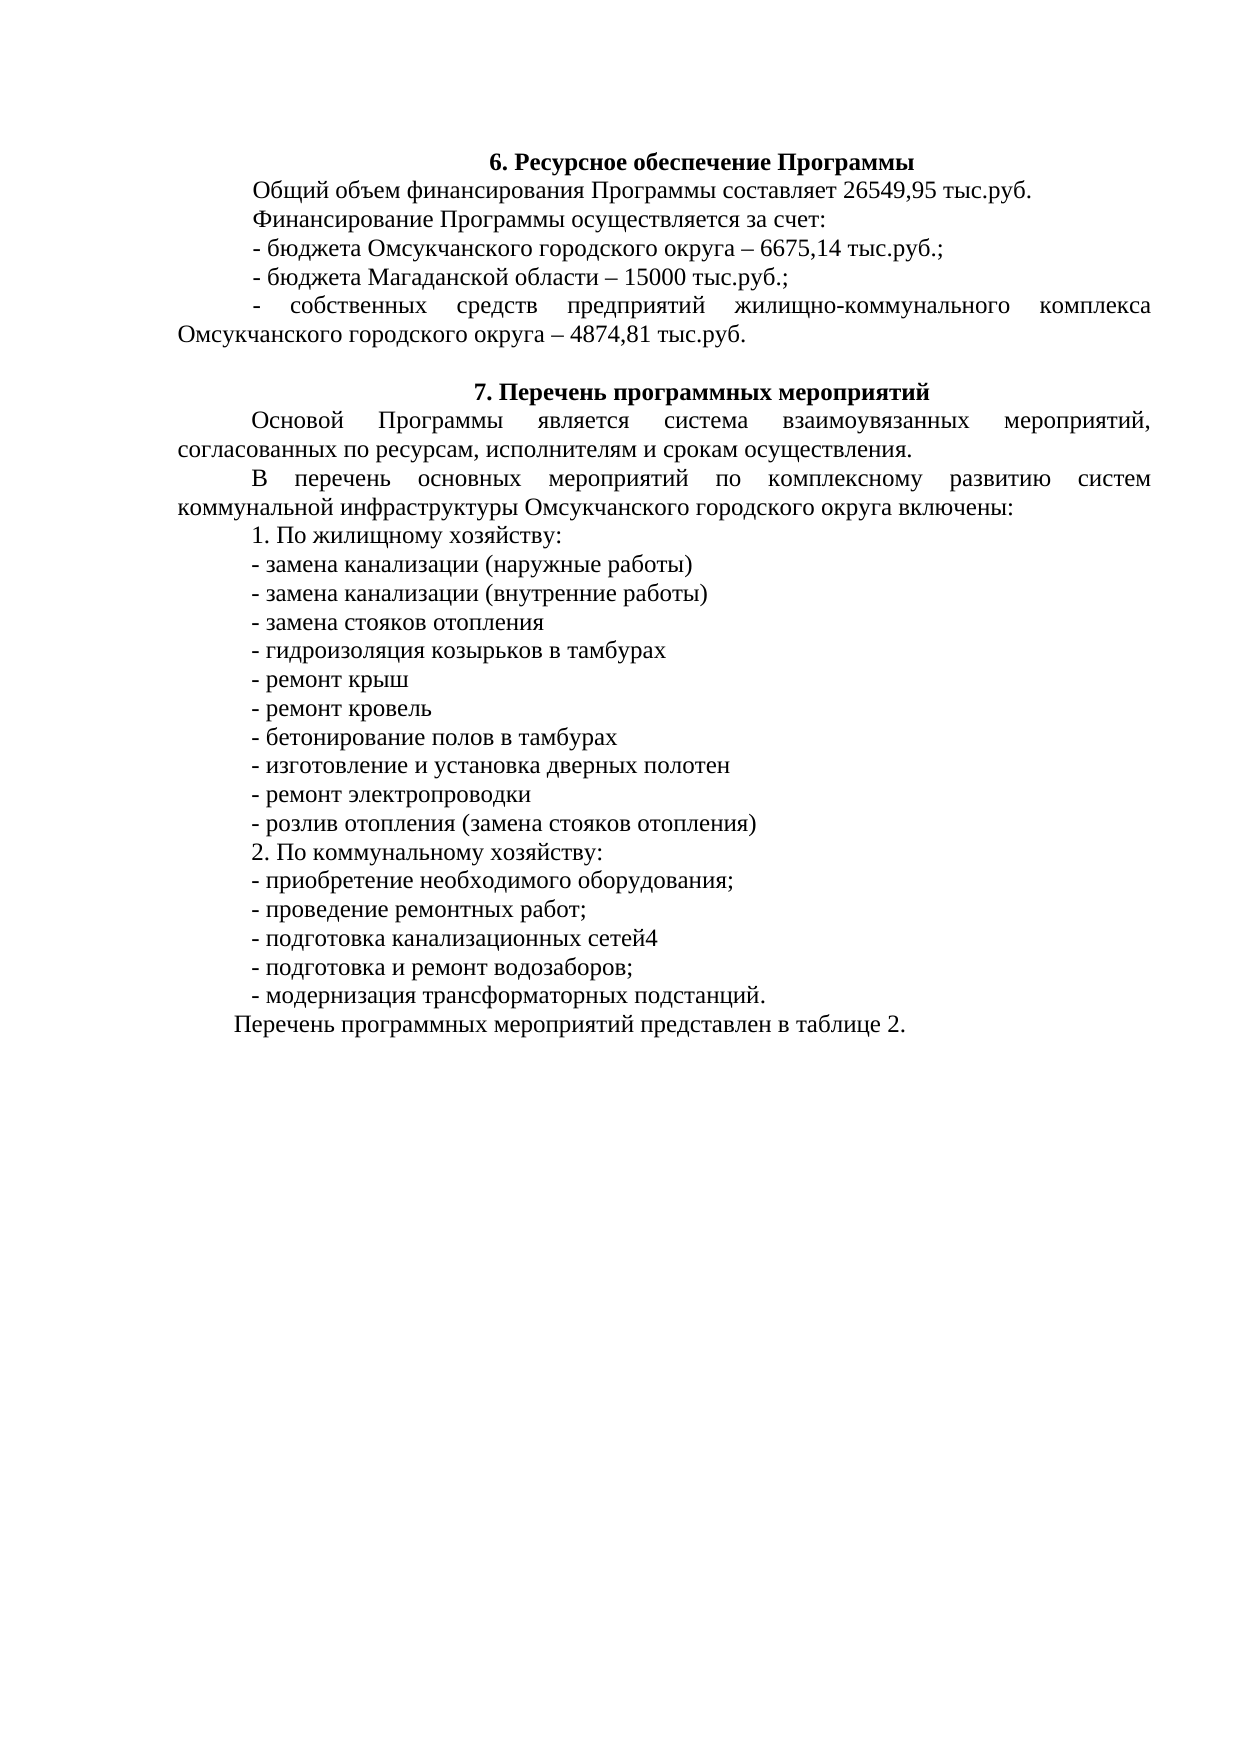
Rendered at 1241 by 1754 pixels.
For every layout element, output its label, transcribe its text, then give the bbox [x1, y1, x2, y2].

text 7. Перечень программных мероприятий [177, 377, 1152, 406]
text 6. Ресурсное обеспечение Программы [177, 147, 1152, 176]
text - замена канализации (наружные работы) [177, 549, 1152, 578]
text В перечень основных мероприятий по комплексному развитию систем коммунальной инфраструктуры Омсукчанского городского округа включены: [177, 463, 1152, 521]
text 2. По коммунальному хозяйству: [177, 837, 1152, 866]
text - модернизация трансформаторных подстанций. [177, 981, 1152, 1009]
text - бюджета Омсукчанского городского округа – 6675,14 тыс.руб.; [177, 233, 1152, 262]
text - ремонт крыш [177, 664, 1152, 693]
text - замена стояков отопления [177, 607, 1152, 636]
text - ремонт электропроводки [177, 779, 1152, 808]
text - подготовка канализационных сетей4 [177, 923, 1152, 952]
text Основой Программы является система взаимоувязанных мероприятий, согласованных по ресурсам, исполнителям и срокам осуществления. [177, 406, 1152, 463]
text Финансирование Программы осуществляется за счет: [177, 204, 1152, 233]
text - розлив отопления (замена стояков отопления) [177, 808, 1152, 837]
text - бюджета Магаданской области – 15000 тыс.руб.; [177, 262, 1152, 291]
text 1. По жилищному хозяйству: [177, 521, 1152, 549]
text - приобретение необходимого оборудования; [177, 866, 1152, 894]
text - гидроизоляция козырьков в тамбурах [177, 636, 1152, 664]
text Общий объем финансирования Программы составляет 26549,95 тыс.руб. [177, 176, 1152, 204]
text - подготовка и ремонт водозаборов; [177, 952, 1152, 981]
text - собственных средств предприятий жилищно-коммунального комплекса Омсукчанского городского округа – 4874,81 тыс.руб. [177, 291, 1152, 348]
text - ремонт кровель [177, 693, 1152, 722]
text - замена канализации (внутренние работы) [177, 578, 1152, 607]
text - изготовление и установка дверных полотен [177, 751, 1152, 779]
text - бетонирование полов в тамбурах [177, 722, 1152, 751]
text Перечень программных мероприятий представлен в таблице 2. [177, 1009, 1152, 1038]
text - проведение ремонтных работ; [177, 894, 1152, 923]
